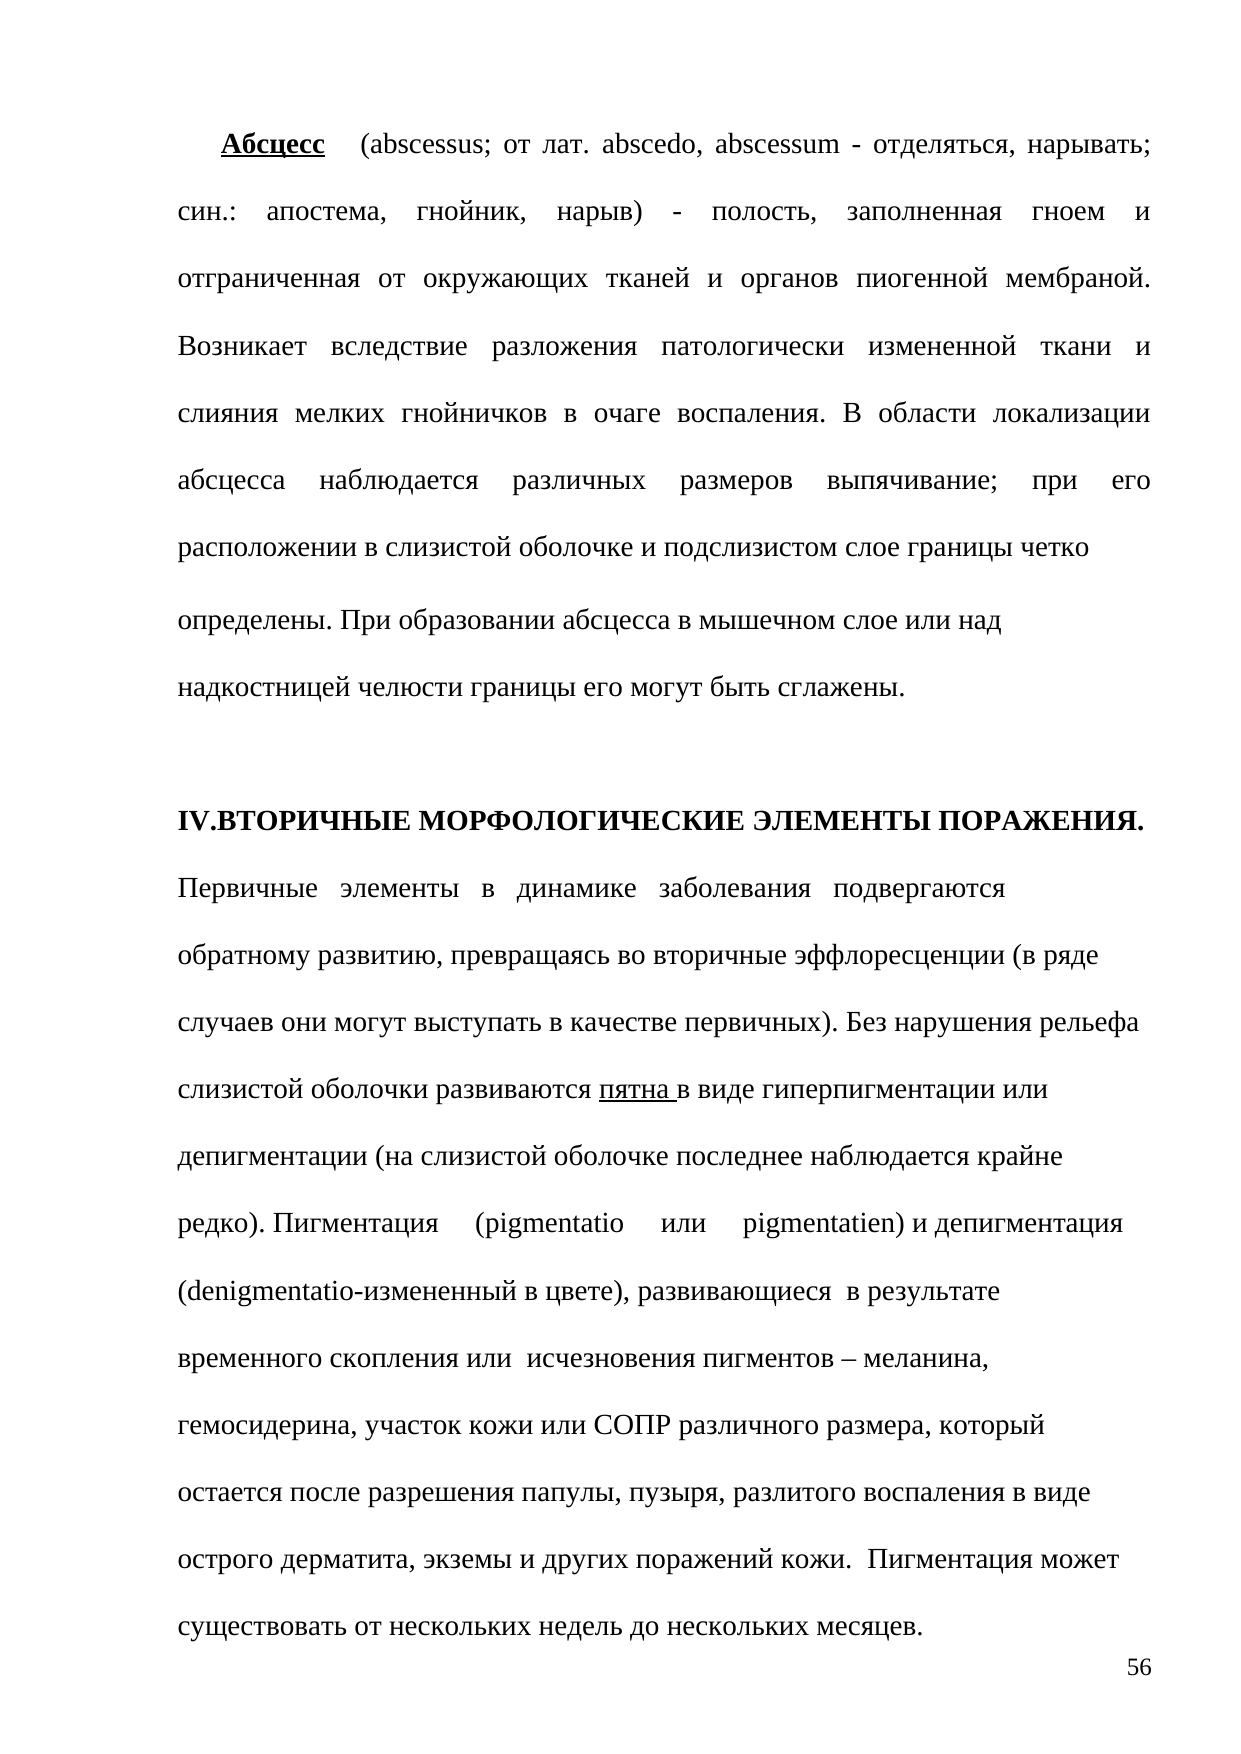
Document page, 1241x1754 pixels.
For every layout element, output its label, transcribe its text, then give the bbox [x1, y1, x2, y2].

text определены. При образовании абсцесса в мышечном слое или над надкостницей челюсти границы его могут быть сглажены. [177, 602, 1152, 702]
text Абсцесс (abscessus; от лат. abscedo, abscessum - отделяться, нарывать; син.: апостема, гнойник, нарыв) - полость, заполненная гноем и отграниченная от окружающих тканей и органов пиогенной мембраной. Возникает вследствие разложения патологически измененной ткани и слияния мелких гнойничков в очаге воспаления. В области локализации абсцесса наблюдается различных размеров выпячивание; при его расположении в слизистой оболочке и подслизистом слое границы четко [177, 126, 1152, 562]
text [177, 803, 1152, 1642]
